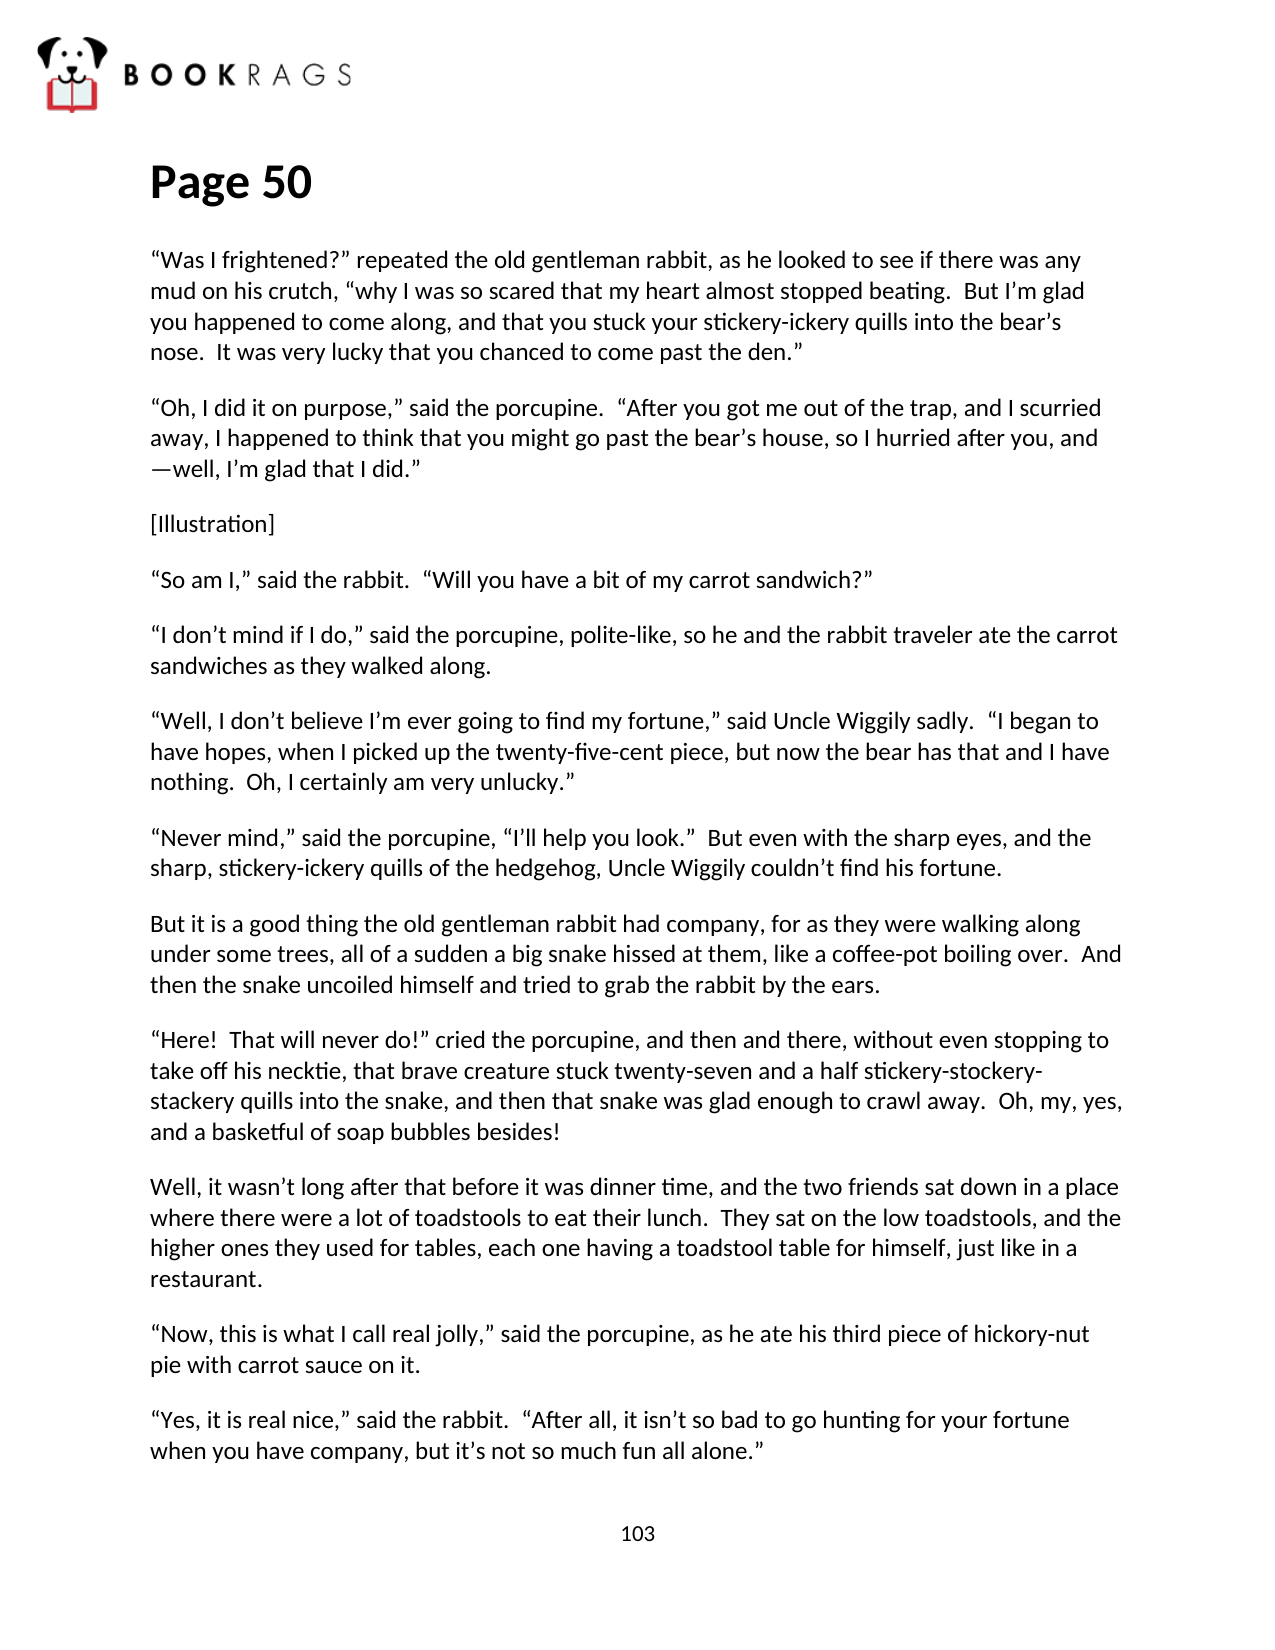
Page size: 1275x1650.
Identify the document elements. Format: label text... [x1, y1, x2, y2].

text “Oh, I did it on purpose,” said the porcupine. “After you got me out of the trap, and I scurried away, I happened to think that you might go past the bear’s house, so I hurried after you, and—­well, I’m glad that I did.” [150, 392, 1125, 483]
text Well, it wasn’t long after that before it was dinner time, and the two friends sat down in a place where there were a lot of toadstools to eat their lunch. They sat on the low toadstools, and the higher ones they used for tables, each one having a toadstool table for himself, just like in a restaurant. [150, 1172, 1125, 1294]
text “Never mind,” said the porcupine, “I’ll help you look.” But even with the sharp eyes, and the sharp, stickery-ickery quills of the hedgehog, Uncle Wiggily couldn’t find his fortune. [150, 822, 1125, 883]
text [Illustration] [150, 508, 1125, 539]
text “I don’t mind if I do,” said the porcupine, polite-like, so he and the rabbit traveler ate the carrot sandwiches as they walked along. [150, 619, 1125, 680]
text “So am I,” said the rabbit. “Will you have a bit of my carrot sandwich?” [150, 564, 1125, 594]
picture [37, 37, 351, 113]
text “Well, I don’t believe I’m ever going to find my fortune,” said Uncle Wiggily sadly. “I began to have hopes, when I picked up the twenty-five-cent piece, but now the bear has that and I have nothing. Oh, I certainly am very unlucky.” [150, 705, 1125, 797]
text Page 50 [150, 150, 1125, 211]
text But it is a good thing the old gentleman rabbit had company, for as they were walking along under some trees, all of a sudden a big snake hissed at them, like a coffee-pot boiling over. And then the snake uncoiled himself and tried to grab the rabbit by the ears. [150, 908, 1125, 999]
text “Was I frightened?” repeated the old gentleman rabbit, as he looked to see if there was any mud on his crutch, “why I was so scared that my heart almost stopped beating. But I’m glad you happened to come along, and that you stuck your stickery-ickery quills into the bear’s nose. It was very lucky that you chanced to come past the den.” [150, 244, 1125, 367]
text “Yes, it is real nice,” said the rabbit. “After all, it isn’t so bad to go hunting for your fortune when you have company, but it’s not so much fun all alone.” [150, 1405, 1125, 1466]
text “Now, this is what I call real jolly,” said the porcupine, as he ate his third piece of hickory-nut pie with carrot sauce on it. [150, 1319, 1125, 1380]
text “Here! That will never do!” cried the porcupine, and then and there, without even stopping to take off his necktie, that brave creature stuck twenty-seven and a half stickery-stockery-stackery quills into the snake, and then that snake was glad enough to crawl away. Oh, my, yes, and a basketful of soap bubbles besides! [150, 1024, 1125, 1147]
